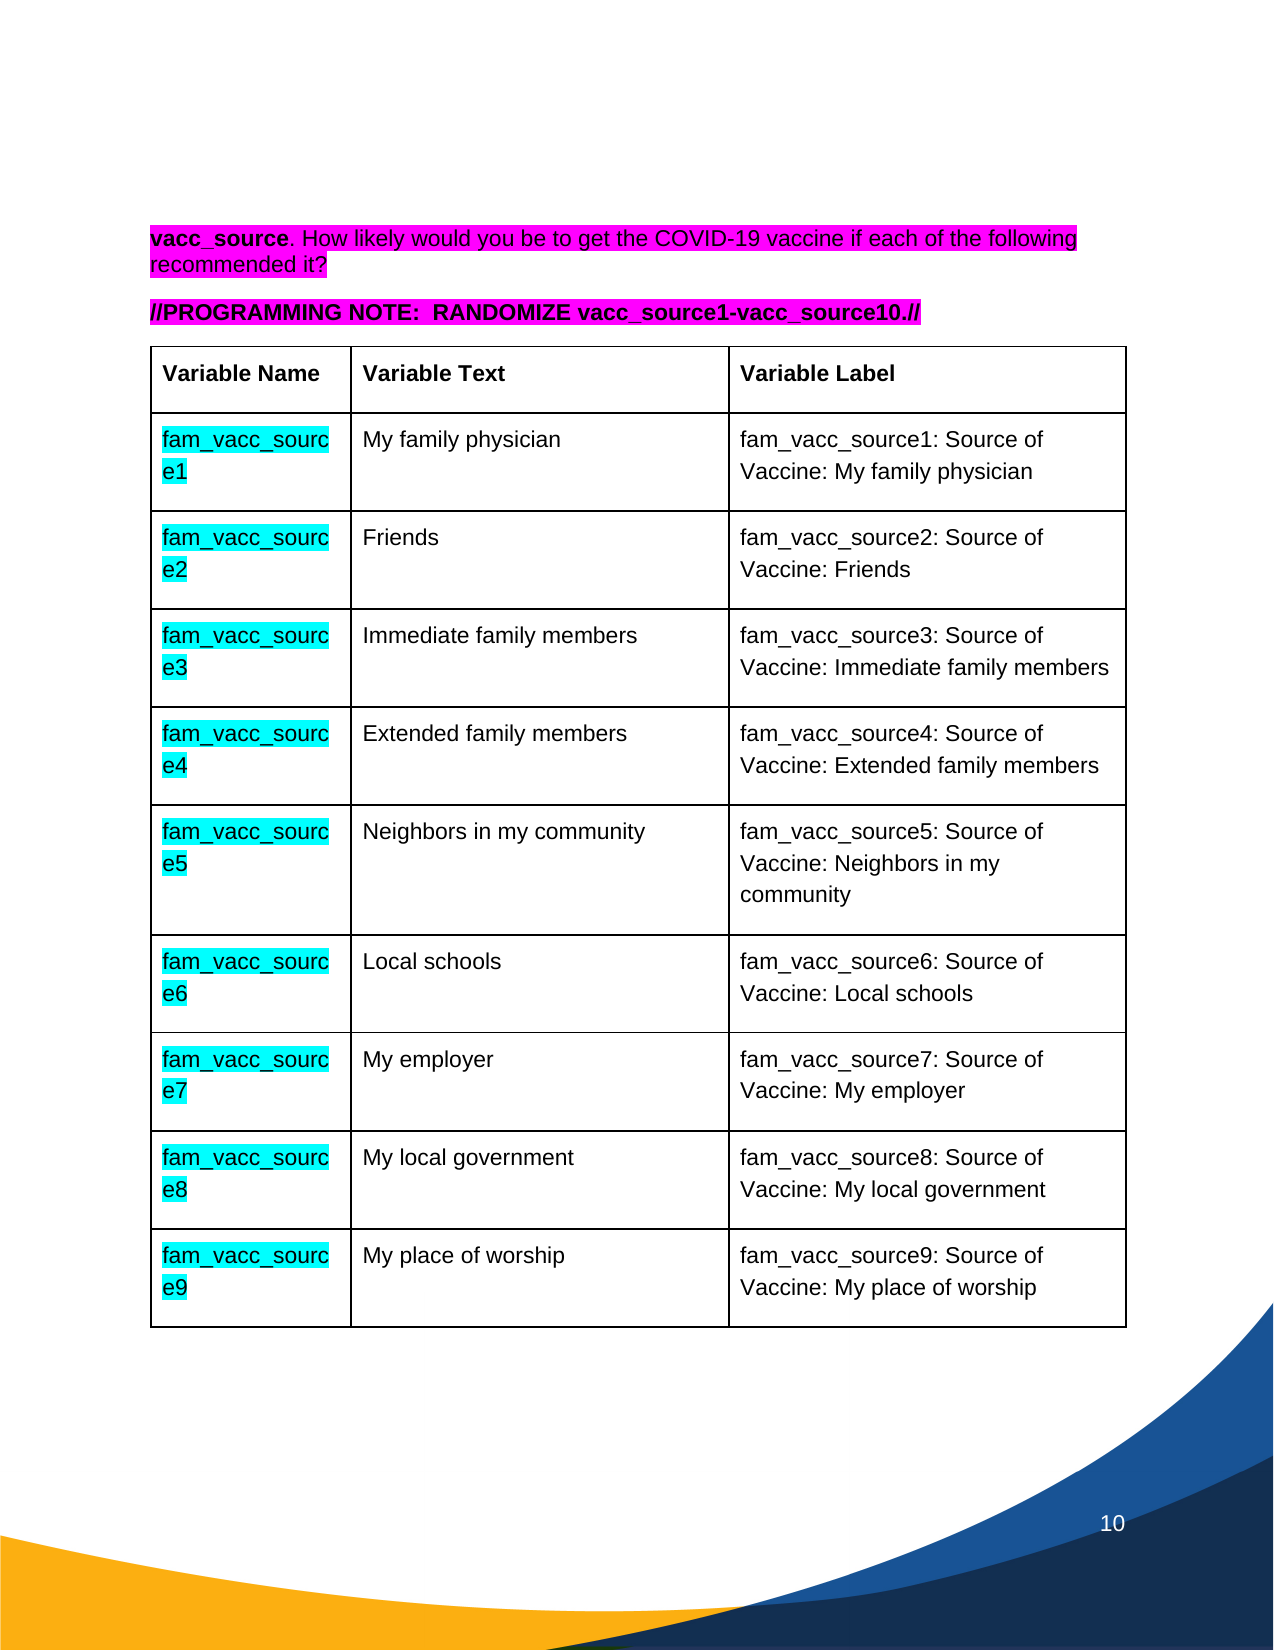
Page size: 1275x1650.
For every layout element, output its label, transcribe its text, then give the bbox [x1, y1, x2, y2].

text vacc_source. How likely would you be to get the COVID-19 vaccine if each of the following recommended it? [327, 225, 1125, 278]
table_cell fam_vacc_source4 [152, 708, 350, 804]
table_cell fam_vacc_source3 [152, 610, 350, 706]
table_cell My family physician [352, 414, 728, 510]
table_cell Neighbors in my community [352, 806, 728, 934]
table_cell fam_vacc_source5: Source of Vaccine: Neighbors in my community [730, 806, 1125, 934]
table_cell fam_vacc_source7: Source of Vaccine: My employer [730, 1033, 1125, 1130]
table_cell Friends [352, 512, 728, 608]
table_cell My place of worship [352, 1230, 728, 1326]
table_cell fam_vacc_source8: Source of Vaccine: My local government [730, 1132, 1125, 1228]
table_header Variable Name [152, 347, 350, 412]
table_cell fam_vacc_source6: Source of Vaccine: Local schools [730, 936, 1125, 1032]
table_cell Extended family members [352, 708, 728, 804]
table_cell fam_vacc_source1 [152, 414, 350, 510]
table_cell Immediate family members [352, 610, 728, 706]
table_cell fam_vacc_source9: Source of Vaccine: My place of worship [730, 1230, 1125, 1326]
table_cell My local government [352, 1132, 728, 1228]
table_cell fam_vacc_source6 [152, 936, 350, 1032]
table_cell My employer [352, 1033, 728, 1130]
table_cell fam_vacc_source8 [152, 1132, 350, 1228]
picture [0, 1292, 1274, 1650]
text //PROGRAMMING NOTE: RANDOMIZE vacc_source1-vacc_source10.// [150, 298, 1125, 325]
table_cell fam_vacc_source3: Source of Vaccine: Immediate family members [730, 610, 1125, 706]
table_cell Local schools [352, 936, 728, 1032]
table_cell fam_vacc_source2 [152, 512, 350, 608]
table_header Variable Text [352, 347, 728, 412]
table_cell fam_vacc_source7 [152, 1033, 350, 1130]
table_cell fam_vacc_source1: Source of Vaccine: My family physician [730, 414, 1125, 510]
table_cell fam_vacc_source4: Source of Vaccine: Extended family members [730, 708, 1125, 804]
table_cell fam_vacc_source9 [152, 1230, 350, 1326]
table_header Variable Label [730, 347, 1125, 412]
table_cell fam_vacc_source5 [152, 806, 350, 934]
table_cell fam_vacc_source2: Source of Vaccine: Friends [730, 512, 1125, 608]
